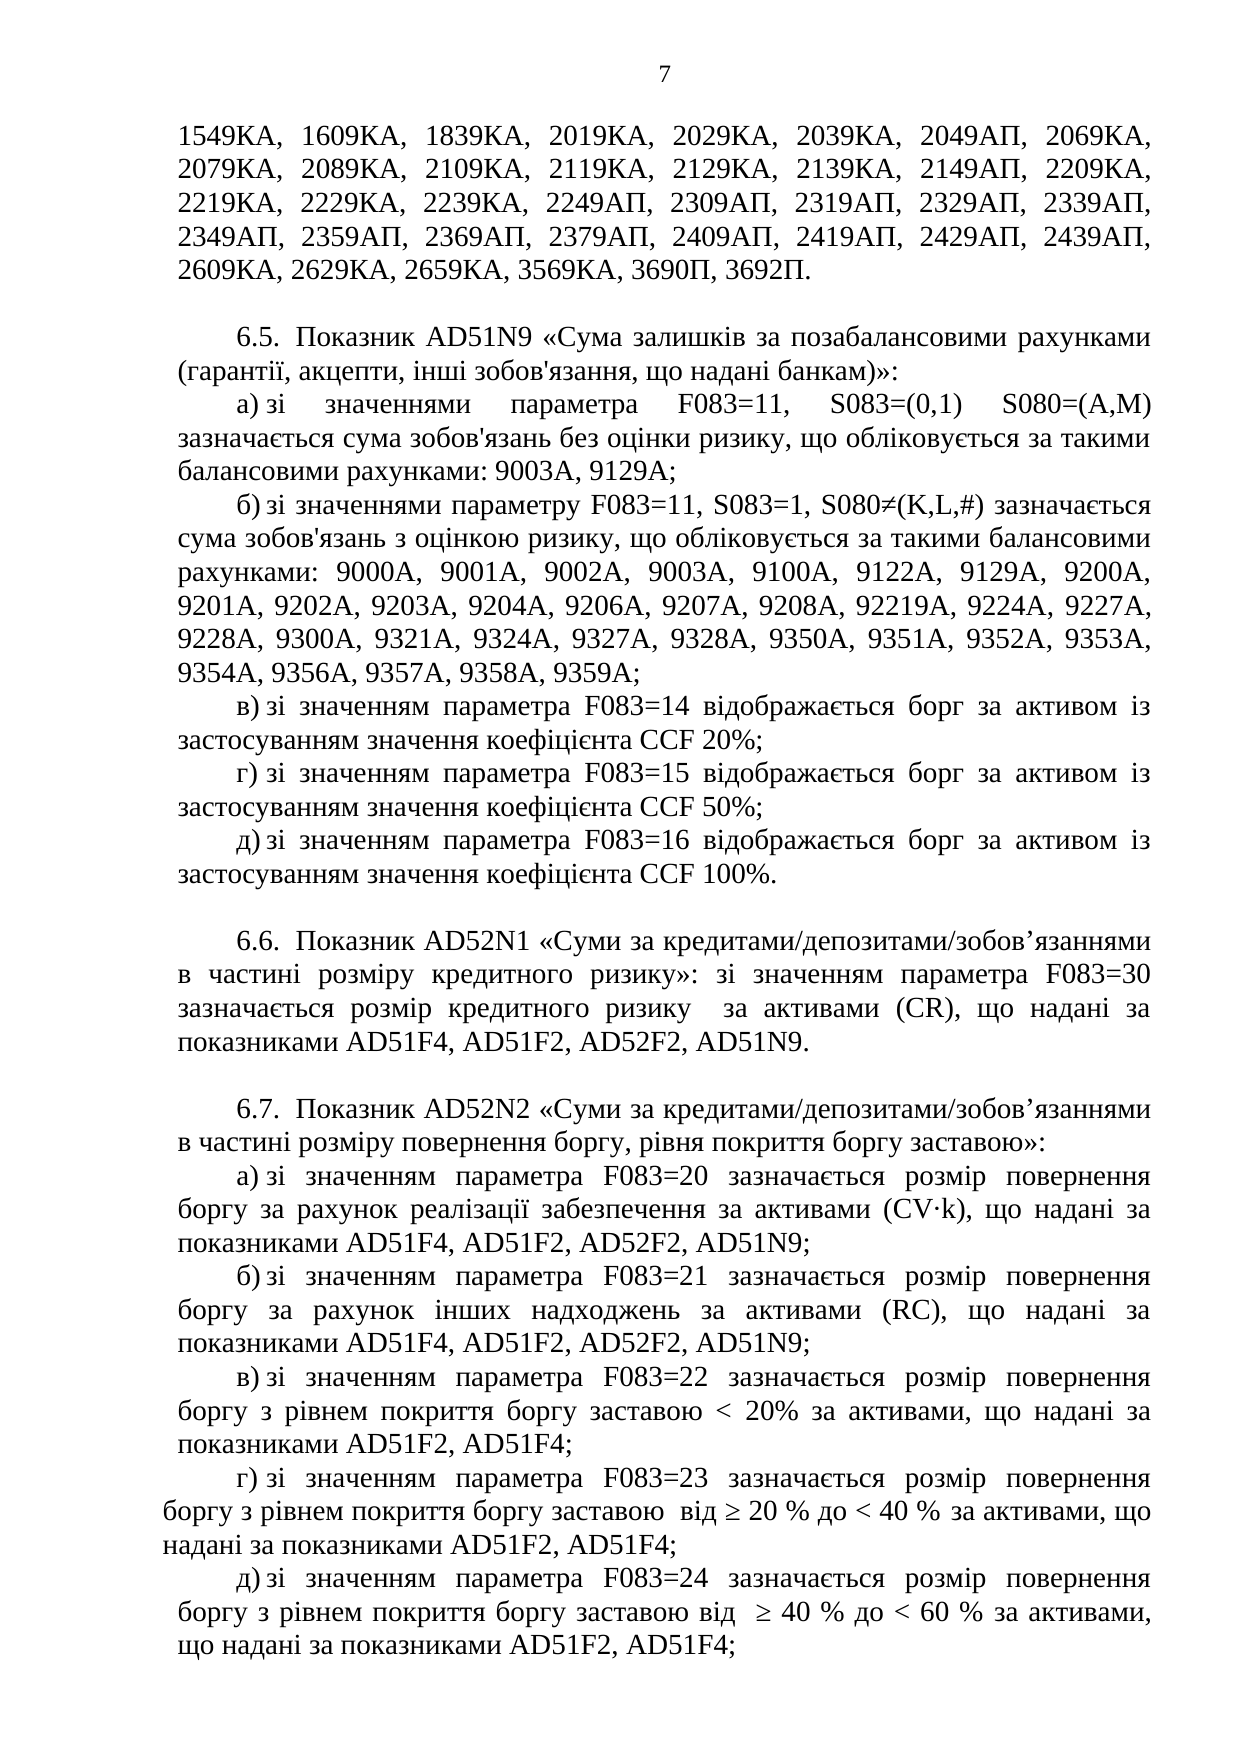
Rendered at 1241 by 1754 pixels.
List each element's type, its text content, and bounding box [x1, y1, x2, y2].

list зі значенням параметра F083=16 відображається борг за активом із застосуванням значення коефіцієнта CCF 100%. [177, 822, 1152, 889]
list зі значенням параметра F083=20 зазначається розмір повернення боргу за рахунок реалізації забезпечення за активами (CV·k), що надані за показниками AD51F4, AD51F2, AD52F2, AD51N9; [177, 1158, 1152, 1258]
list зі значеннями параметру F083=11, S083=1, S080≠(K,L,#) зазначається сума зобов'язань з оцінкою ризику, що обліковується за такими балансовими рахунками: 9000А, 9001А, 9002А, 9003А, 9100А, 9122А, 9129А, 9200А, 9201А, 9202А, 9203А, 9204А, 9206А, 9207А, 9208А, 92219А, 9224А, 9227А, 9228А, 9300А, 9321А, 9324А, 9327А, 9328А, 9350А, 9351А, 9352А, 9353А, 9354А, 9356А, 9357А, 9358А, 9359А; [177, 487, 1152, 688]
list зі значенням параметра F083=15 відображається борг за активом із застосуванням значення коефіцієнта CCF 50%; [177, 755, 1152, 822]
list зі значенням параметра F083=23 зазначається розмір повернення боргу з рівнем покриття боргу заставою від ≥ 20 % до < 40 % за активами, що надані за показниками AD51F2, AD51F4; [162, 1460, 1152, 1560]
list Показник AD52N1 «Суми за кредитами/депозитами/зобов’язаннями в частині розміру кредитного ризику»: зі значенням параметра F083=30 зазначається розмір кредитного ризику за активами (CR), що надані за показниками AD51F4, AD51F2, AD52F2, AD51N9. [177, 923, 1152, 1057]
list зі значенням параметра F083=14 відображається борг за активом із застосуванням значення коефіцієнта CCF 20%; [177, 688, 1152, 755]
list зі значеннями параметра F083=11, S083=(0,1) S080=(A,M) зазначається сума зобов'язань без оцінки ризику, що обліковується за такими балансовими рахунками: 9003А, 9129А; [177, 386, 1152, 487]
list Показник AD51N9 «Сума залишків за позабалансовими рахунками (гарантії, акцепти, інші зобов'язання, що надані банкам)»: [177, 319, 1152, 386]
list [177, 118, 1152, 286]
list Показник AD52N2 «Суми за кредитами/депозитами/зобов’язаннями в частині розміру повернення боргу, рівня покриття боргу заставою»: [177, 1091, 1152, 1158]
list зі значенням параметра F083=22 зазначається розмір повернення боргу з рівнем покриття боргу заставою < 20% за активами, що надані за показниками AD51F2, AD51F4; [177, 1359, 1152, 1460]
list зі значенням параметра F083=24 зазначається розмір повернення боргу з рівнем покриття боргу заставою від ≥ 40 % до < 60 % за активами, що надані за показниками AD51F2, AD51F4; [177, 1560, 1152, 1661]
list зі значенням параметра F083=21 зазначається розмір повернення боргу за рахунок інших надходжень за активами (RC), що надані за показниками AD51F4, AD51F2, AD52F2, AD51N9; [177, 1258, 1152, 1359]
